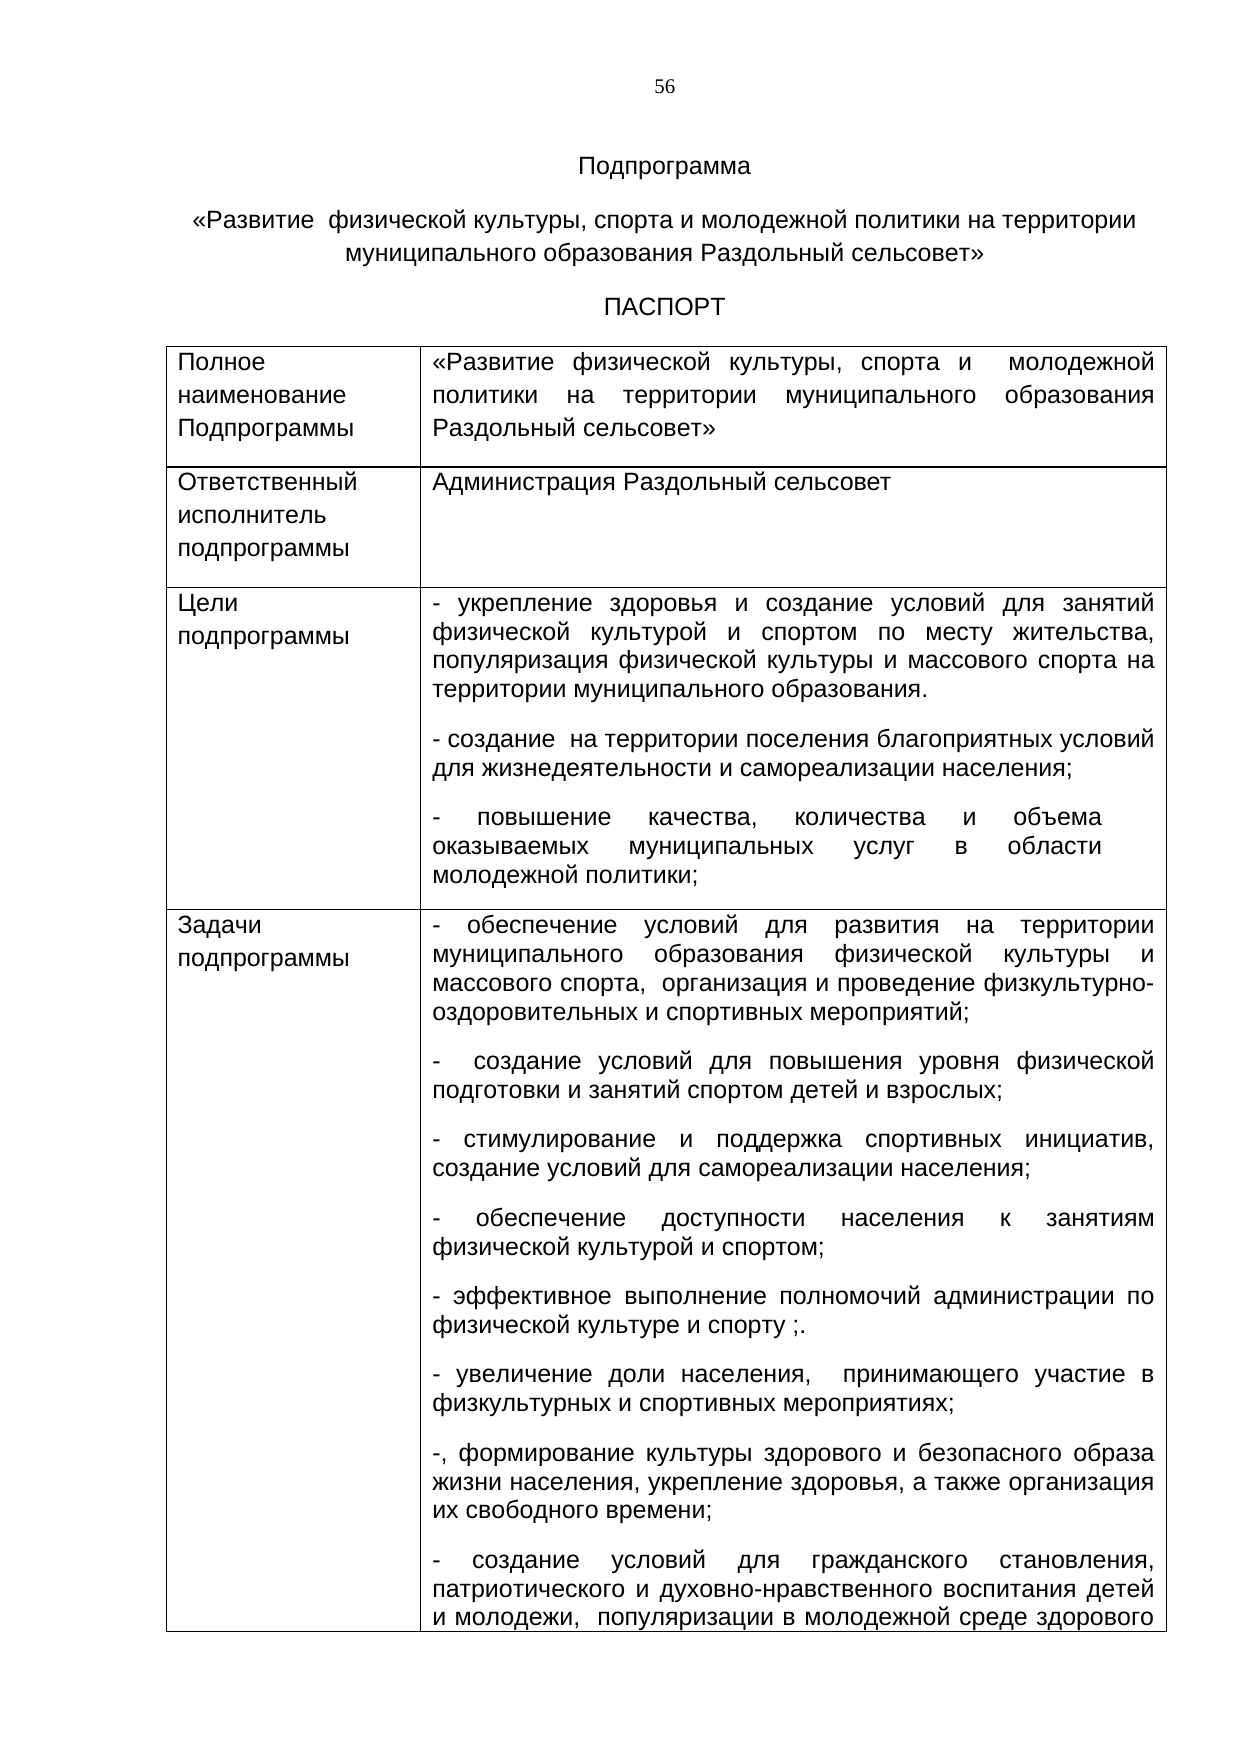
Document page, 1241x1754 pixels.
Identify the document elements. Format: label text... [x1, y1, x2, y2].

text «Развитие физической культуры, спорта и молодежной политики на территории муниципального образования Раздольный сельсовет» [177, 205, 1152, 267]
table_cell - укрепление здоровья и создание условий для занятий физической культурой и спортом по месту жительства, популяризация физической культуры и массового спорта на территории муниципального образования. - создание на территории поселения благоприятных условий для жизнедеятельности и самореализации населения; - повышение качества, количества и объема оказываемых муниципальных услуг в области молодежной политики; [421, 588, 1166, 909]
text ПАСПОРТ [177, 292, 1152, 321]
text Подпрограмма [177, 151, 1152, 180]
table_header «Развитие физической культуры, спорта и молодежной политики на территории муниципального образования Раздольный сельсовет» [421, 347, 1166, 466]
table_cell Цели подпрограммы [167, 588, 420, 909]
table_header Полное наименование Подпрограммы [167, 347, 420, 466]
table_cell Администрация Раздольный сельсовет [421, 468, 1166, 587]
table_cell Задачи подпрограммы [167, 910, 420, 1631]
table_cell Ответственный исполнитель подпрограммы [167, 468, 420, 587]
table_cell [421, 910, 1166, 1631]
